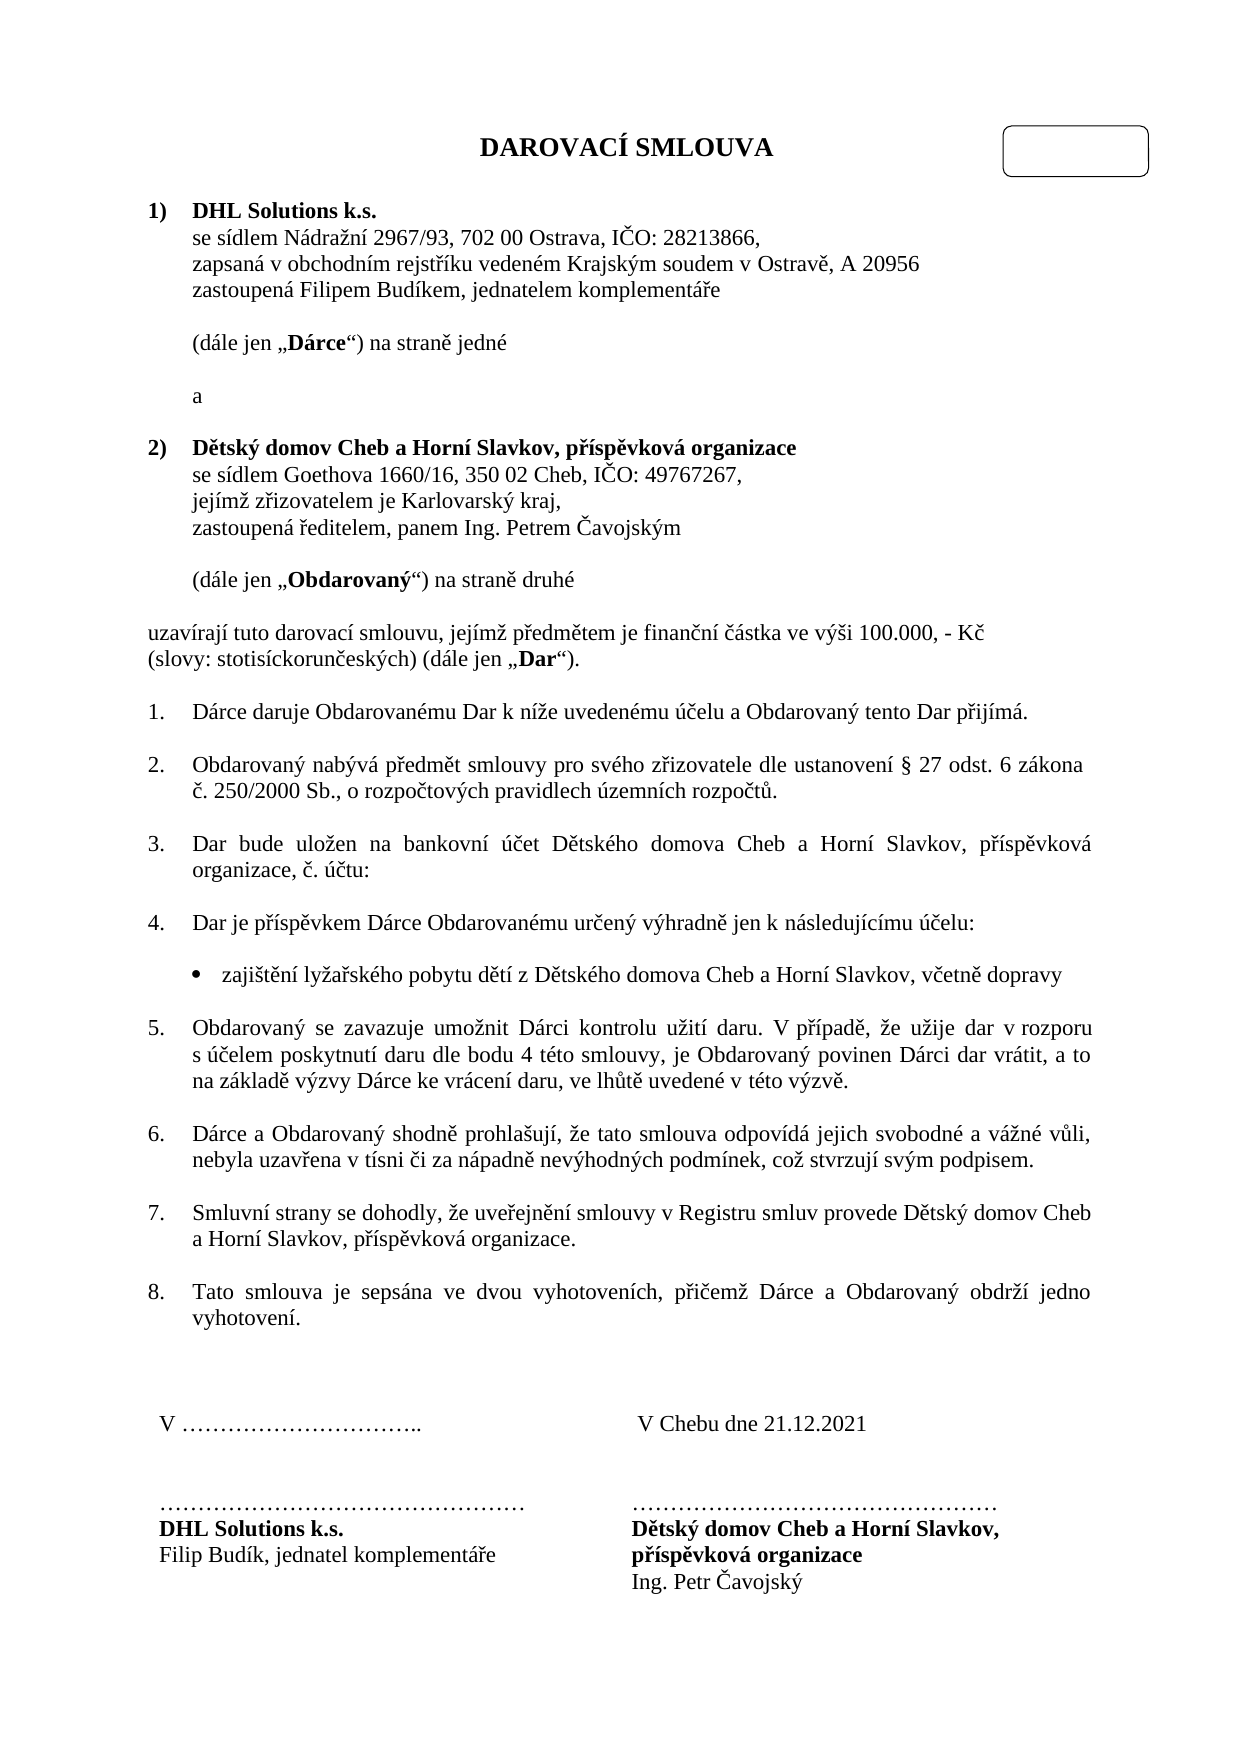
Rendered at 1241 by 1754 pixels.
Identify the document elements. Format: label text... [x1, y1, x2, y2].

list Dárce a Obdarovaný shodně prohlašují, že tato smlouva odpovídá jejich svobodné a vážné vůli, nebyla uzavřena v tísni či za nápadně nevýhodných podmínek, což stvrzují svým podpisem. [148, 1120, 1092, 1172]
list Dar je příspěvkem Dárce Obdarovanému určený výhradně jen k následujícímu účelu: [148, 909, 1092, 935]
list Tato smlouva je sepsána ve dvou vyhotoveních, přičemž Dárce a Obdarovaný obdrží jedno vyhotovení. [148, 1278, 1092, 1331]
text zastoupená ředitelem, panem Ing. Petrem Čavojským [148, 513, 1092, 540]
table_header V Chebu dne 21.12.2021 ………………………………………… Dětský domov Cheb a Horní Slavkov, příspěvková organizace Ing. Petr Čavojský [620, 1383, 1092, 1623]
text DAROVACÍ SMLOUVA [148, 131, 1003, 162]
text (slovy: stotisíckorunčeských) (dále jen „Dar“). [148, 645, 1092, 672]
text zapsaná v obchodním rejstříku vedeném Krajským soudem v Ostravě, A 20956 [148, 250, 1092, 276]
text zastoupená Filipem Budíkem, jednatelem komplementáře [148, 276, 1092, 303]
list Obdarovaný nabývá předmět smlouvy pro svého zřizovatele dle ustanovení § 27 odst. 6 zákona č. 250/2000 Sb., o rozpočtových pravidlech územních rozpočtů. [148, 751, 1092, 803]
text (dále jen „Dárce“) na straně jedné [192, 329, 1092, 355]
text jejímž zřizovatelem je Karlovarský kraj, [148, 487, 1092, 513]
list DHL Solutions k.s. [148, 197, 1092, 224]
list Obdarovaný se zavazuje umožnit Dárci kontrolu užití daru. V případě, že užije dar v rozporu s účelem poskytnutí daru dle bodu 4 této smlouvy, je Obdarovaný povinen Dárci dar vrátit, a to na základě výzvy Dárce ke vrácení daru, ve lhůtě uvedené v této výzvě. [148, 1014, 1092, 1093]
list Dárce daruje Obdarovanému Dar k níže uvedenému účelu a Obdarovaný tento Dar přijímá. [148, 698, 1092, 724]
list Dar bude uložen na bankovní účet Dětského domova Cheb a Horní Slavkov, příspěvková organizace, č. účtu: [148, 830, 1092, 882]
list Dětský domov Cheb a Horní Slavkov, příspěvková organizace [148, 434, 1092, 461]
text se sídlem Goethova 1660/16, 350 02 Cheb, IČO: 49767267, [148, 461, 1092, 487]
text uzavírají tuto darovací smlouvu, jejímž předmětem je finanční částka ve výši 100.000, - Kč [148, 619, 1092, 645]
text (dále jen „Obdarovaný“) na straně druhé [192, 566, 1092, 593]
table_header V ………………………….. ………………………………………… DHL Solutions k.s. Filip Budík, jednatel komplementáře [148, 1383, 620, 1623]
text se sídlem Nádražní 2967/93, 702 00 Ostrava, IČO: 28213866, [148, 224, 1092, 250]
text a [192, 382, 1092, 408]
list Smluvní strany se dohodly, že uveřejnění smlouvy v Registru smluv provede Dětský domov Cheb a Horní Slavkov, příspěvková organizace. [148, 1199, 1092, 1251]
list zajištění lyžařského pobytu dětí z Dětského domova Cheb a Horní Slavkov, včetně dopravy [192, 962, 1092, 988]
